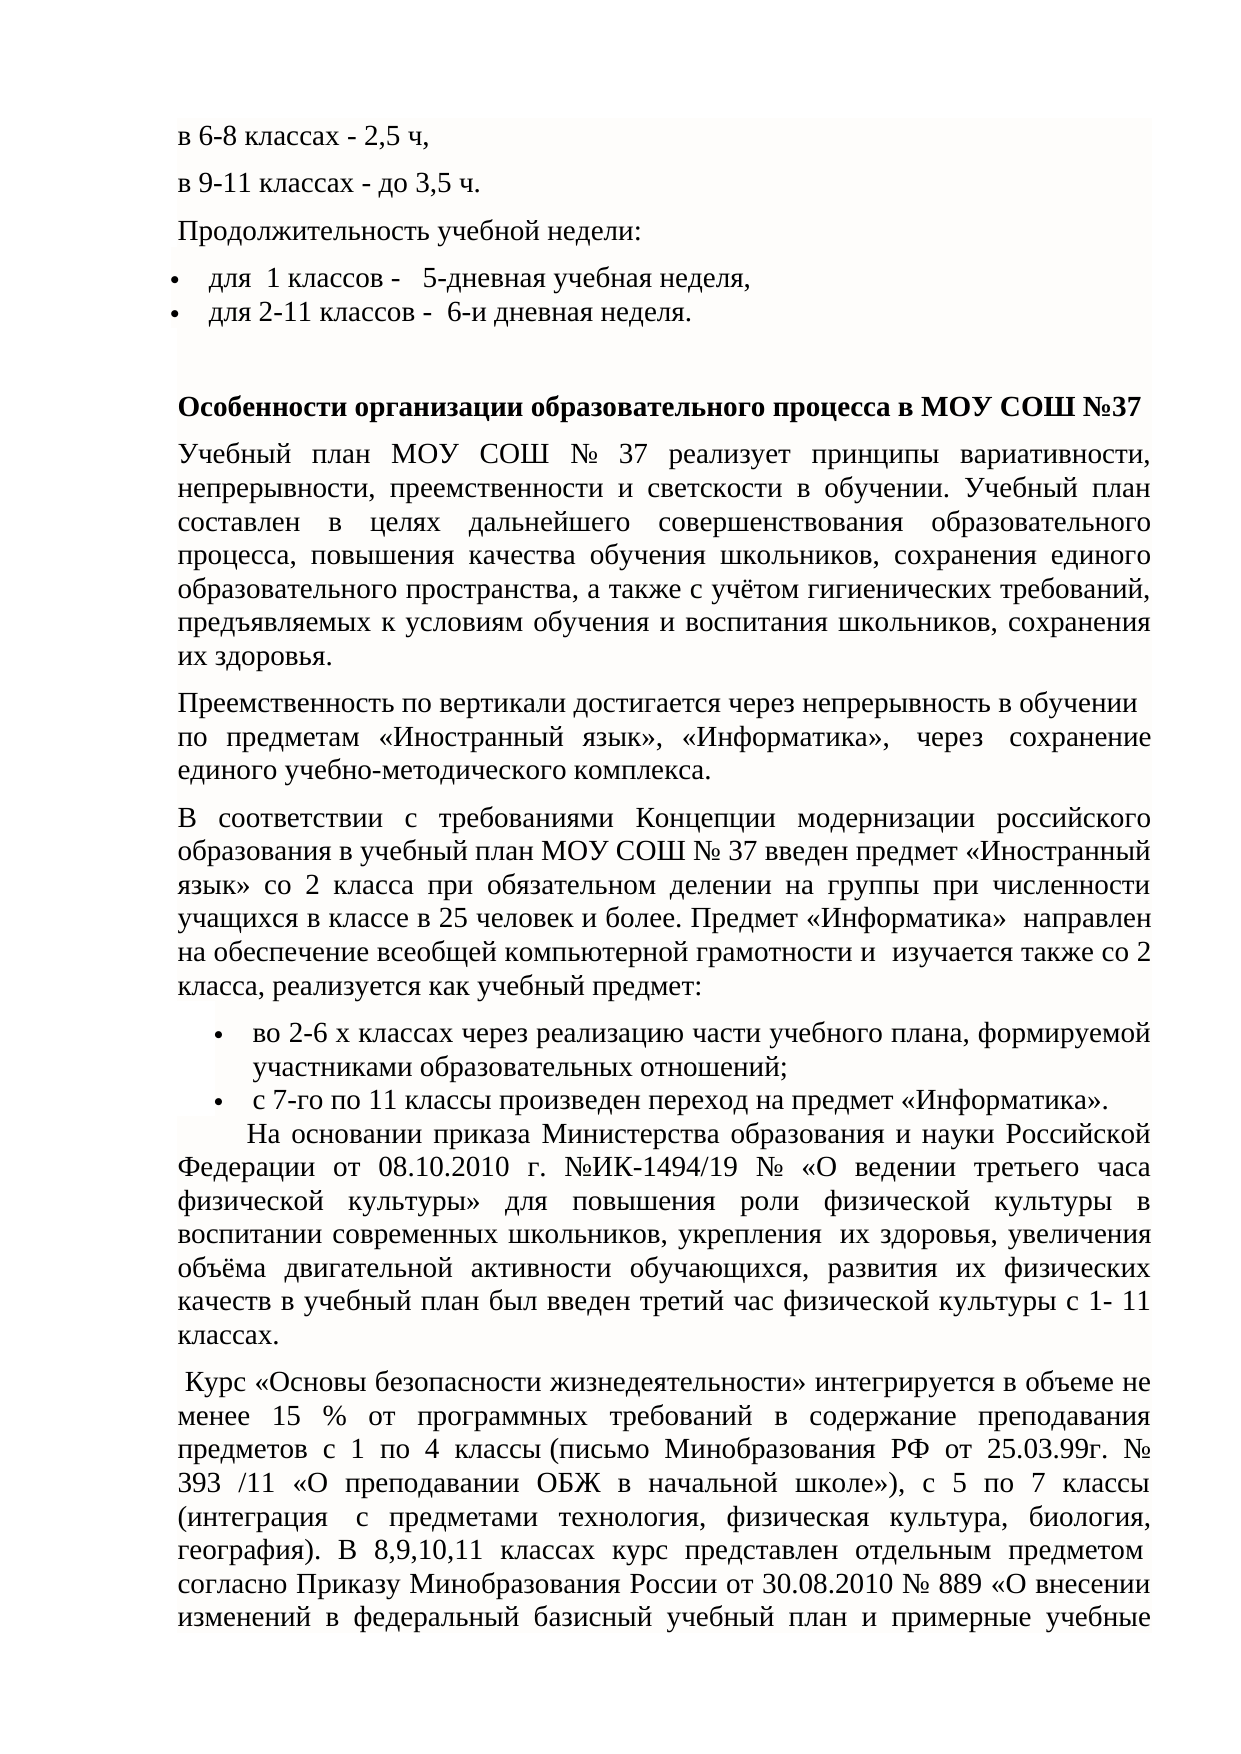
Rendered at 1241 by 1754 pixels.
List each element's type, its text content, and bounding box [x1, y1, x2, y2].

list для 2-11 классов - 6-и дневная неделя. [171, 294, 1152, 328]
text в 6-8 классах - 2,5 ч, [177, 118, 1152, 152]
text Особенности организации образовательного процесса в МОУ СОШ №37 [177, 389, 1152, 423]
text Учебный план МОУ СОШ № 37 реализует принципы вариативности, непрерывности, преемственности и светскости в обучении. Учебный план составлен в целях дальнейшего совершенствования образовательного процесса, повышения качества обучения школьников, сохранения единого образовательного пространства, а также с учётом гигиенических требований, предъявляемых к условиям обучения и воспитания школьников, сохранения их здоровья. [177, 437, 1152, 671]
list во 2-6 х классах через реализацию части учебного плана, формируемой участниками образовательных отношений; [215, 1015, 1152, 1082]
text Преемственность по вертикали достигается через непрерывность в обучении по предметам «Иностранный язык», «Информатика», через сохранение единого учебно-методического комплекса. [177, 685, 1152, 786]
list для 1 классов - 5-дневная учебная неделя, [171, 261, 1152, 294]
text в 9-11 классах - до 3,5 ч. [177, 166, 1152, 199]
text Продолжительность учебной недели: [177, 213, 1152, 247]
text В соответствии с требованиями Концепции модернизации российского образования в учебный план МОУ СОШ № 37 введен предмет «Иностранный язык» со 2 класса при обязательном делении на группы при численности учащихся в классе в 25 человек и более. Предмет «Информатика» направлен на обеспечение всеобщей компьютерной грамотности и изучается также со 2 класса, реализуется как учебный предмет: [177, 800, 1152, 1001]
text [177, 1364, 1152, 1633]
list с 7-го по 11 классы произведен переход на предмет «Информатика». [215, 1082, 1152, 1116]
text На основании приказа Министерства образования и науки Российской Федерации от 08.10.2010 г. №ИК-1494/19 № «О ведении третьего часа физической культуры» для повышения роли физической культуры в воспитании современных школьников, укрепления их здоровья, увеличения объёма двигательной активности обучающихся, развития их физических качеств в учебный план был введен третий час физической культуры с 1- 11 классах. [177, 1116, 1152, 1351]
